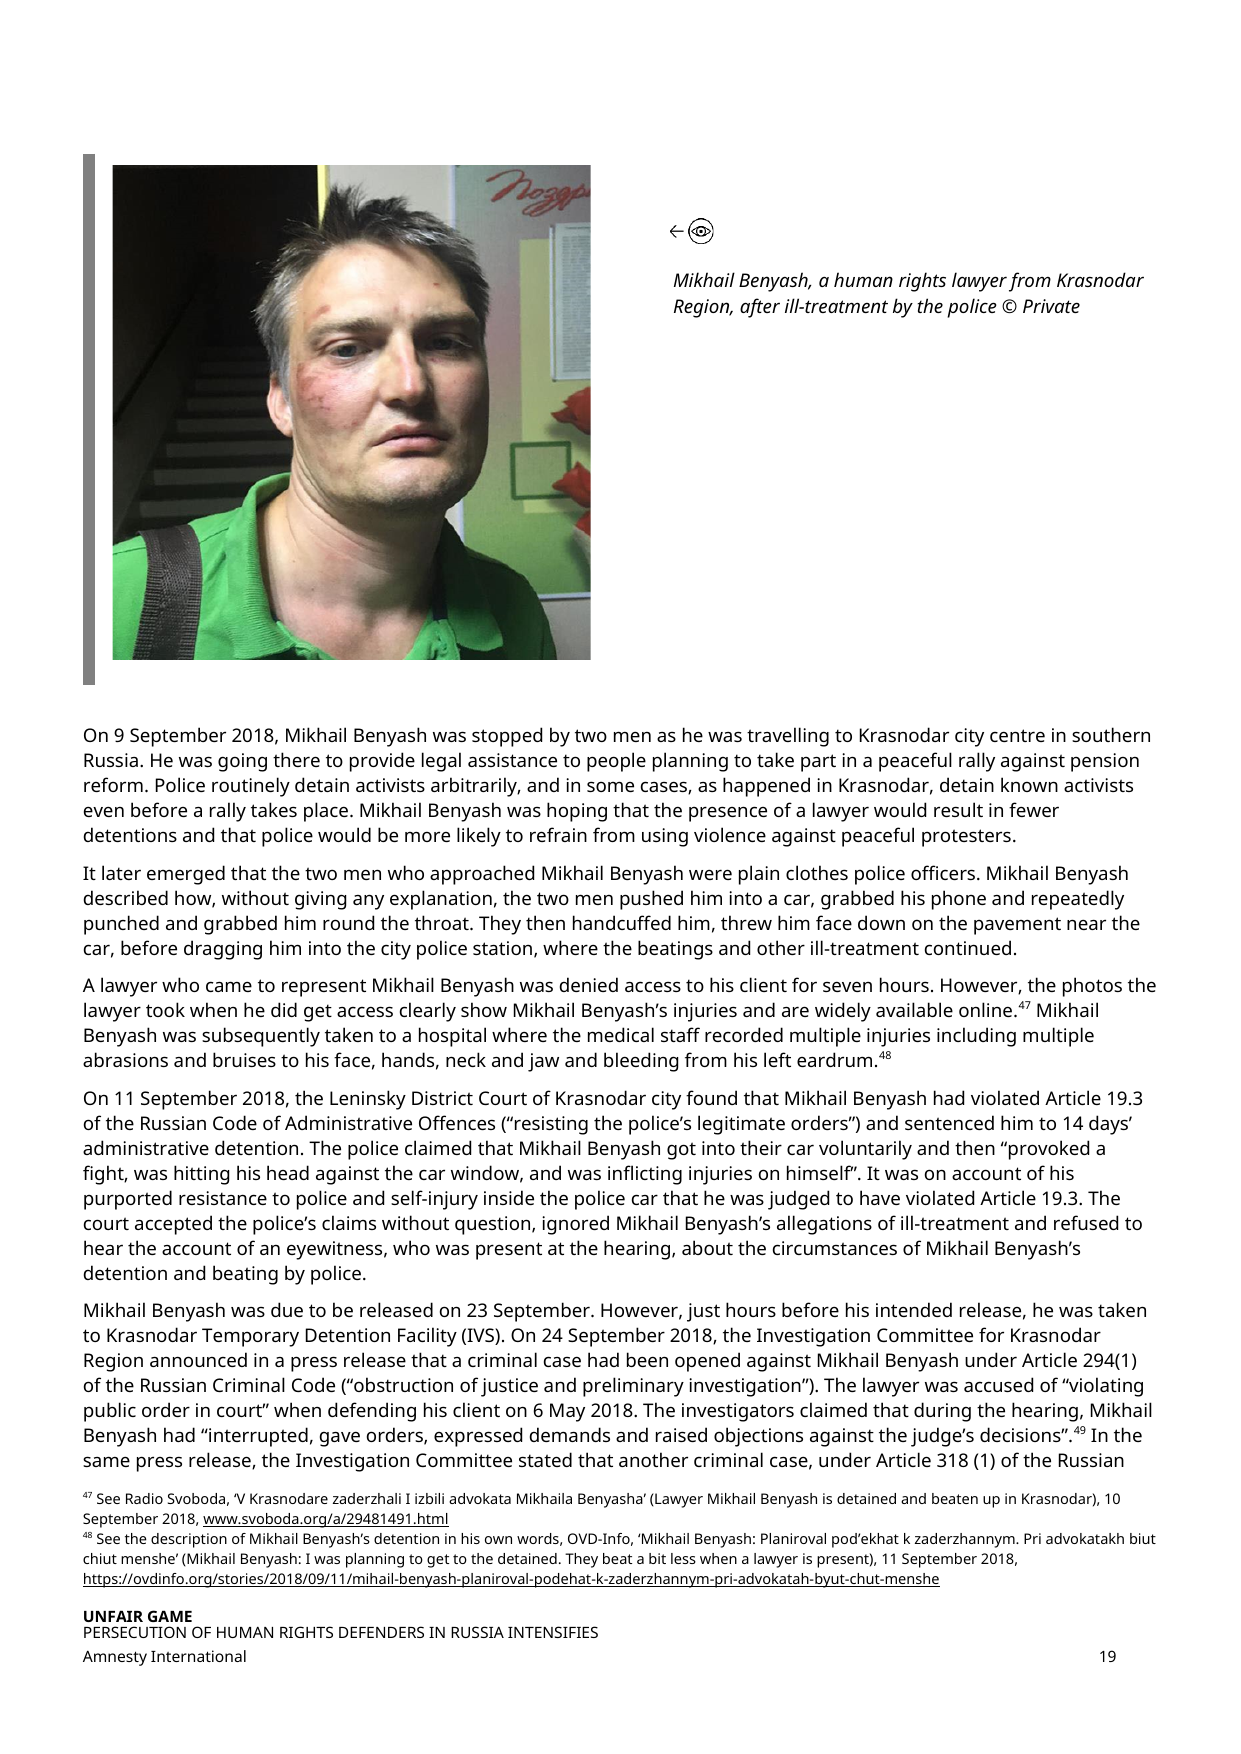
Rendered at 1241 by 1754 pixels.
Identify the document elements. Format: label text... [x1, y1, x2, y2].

table_header Mikhail Benyash, a human rights lawyer from Krasnodar Region, after ill-treatment by the police © Private [662, 154, 1152, 685]
picture [112, 165, 591, 660]
text On 9 September 2018, Mikhail Benyash was stopped by two men as he was travelling to Krasnodar city centre in southern Russia. He was going there to provide legal assistance to people planning to take part in a peaceful rally against pension reform. Police routinely detain activists arbitrarily, and in some cases, as happened in Krasnodar, detain known activists even before a rally takes place. Mikhail Benyash was hoping that the presence of a lawyer would result in fewer detentions and that police would be more likely to refrain from using violence against peaceful protesters. [83, 722, 1157, 847]
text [83, 1297, 1157, 1472]
text It later emerged that the two men who approached Mikhail Benyash were plain clothes police officers. Mikhail Benyash described how, without giving any explanation, the two men pushed him into a car, grabbed his phone and repeatedly punched and grabbed him round the throat. They then handcuffed him, threw him face down on the pavement near the car, before dragging him into the city police station, where the beatings and other ill-treatment continued. [83, 860, 1157, 960]
text On 11 September 2018, the Leninsky District Court of Krasnodar city found that Mikhail Benyash had violated Article 19.3 of the Russian Code of Administrative Offences (“resisting the police’s legitimate orders”) and sentenced him to 14 days’ administrative detention. The police claimed that Mikhail Benyash got into their car voluntarily and then “provoked a fight, was hitting his head against the car window, and was inflicting injuries on himself”. It was on account of his purported resistance to police and self-injury inside the police car that he was judged to have violated Article 19.3. The court accepted the police’s claims without question, ignored Mikhail Benyash’s allegations of ill-treatment and refused to hear the account of an eyewitness, who was present at the hearing, about the circumstances of Mikhail Benyash’s detention and beating by police. [83, 1085, 1157, 1285]
text A lawyer who came to represent Mikhail Benyash was denied access to his client for seven hours. However, the photos the lawyer took when he did get access clearly show Mikhail Benyash’s injuries and are widely available online. Mikhail Benyash was subsequently taken to a hospital where the medical staff recorded multiple injuries including multiple abrasions and bruises to his face, hands, neck and jaw and bleeding from his left eardrum. [83, 972, 1157, 1072]
table_header [95, 154, 662, 685]
picture [670, 218, 714, 244]
